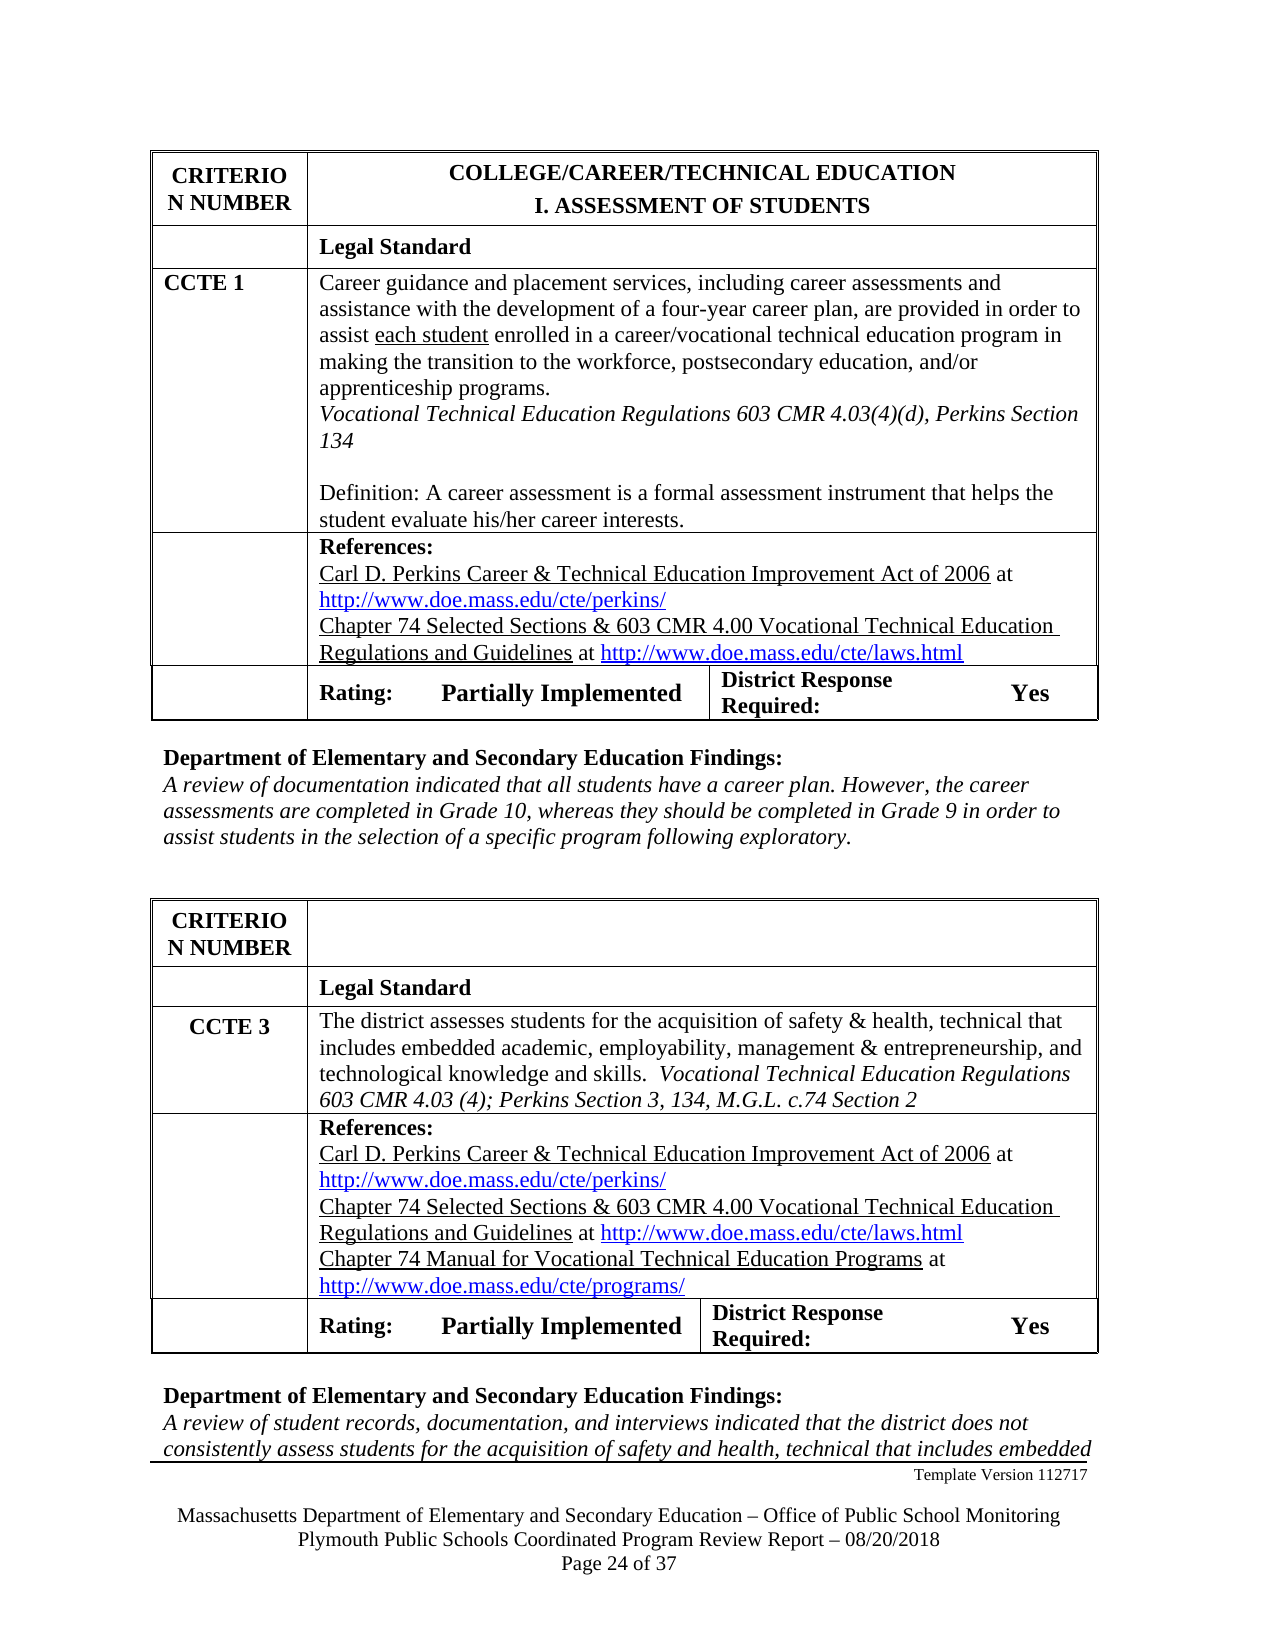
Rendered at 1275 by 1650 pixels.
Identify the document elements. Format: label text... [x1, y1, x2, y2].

table_cell References: Carl D. Perkins Career & Technical Education Improvement Act of 2006 at http://www.doe.mass.edu/cte/perkins/ Chapter 74 Selected Sections & 603 CMR 4.00 Vocational Technical Education Regulations and Guidelines at http://www.doe.mass.edu/cte/laws.html [308, 533, 1096, 665]
table_cell Partially Implemented [429, 1299, 700, 1352]
table_cell [153, 1114, 307, 1298]
table_cell The district assesses students for the acquisition of safety & health, technical that includes embedded academic, employability, management & entrepreneurship, and technological knowledge and skills. Vocational Technical Education Regulations 603 CMR 4.03 (4); Perkins Section 3, 134, M.G.L. c.74 Section 2 [308, 1007, 1096, 1113]
table_cell [153, 967, 307, 1006]
table_cell CCTE 1 [153, 269, 307, 532]
table_cell Legal Standard [308, 226, 1096, 268]
table_header CRITERION NUMBER [153, 153, 307, 224]
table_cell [152, 1409, 1127, 1461]
table_cell A review of documentation indicated that all students have a career plan. However, the career assessments are completed in Grade 10, whereas they should be completed in Grade 9 in order to assist students in the selection of a specific program following exploratory. [152, 771, 1127, 850]
table_header Department of Elementary and Secondary Education Findings: [152, 1382, 1127, 1408]
table_header Department of Elementary and Secondary Education Findings: [152, 744, 1127, 771]
table_cell Rating: [308, 666, 429, 719]
table_cell Partially Implemented [429, 666, 709, 719]
table_cell Yes [999, 666, 1097, 719]
table_header [308, 901, 1096, 966]
table_cell [153, 226, 307, 268]
table_cell District Response Required: [710, 666, 998, 719]
table_cell [153, 533, 307, 665]
table_cell District Response Required: [701, 1299, 998, 1352]
table_cell Rating: [308, 1299, 429, 1352]
table_cell Career guidance and placement services, including career assessments and assistance with the development of a four-year career plan, are provided in order to assist each student enrolled in a career/vocational technical education program in making the transition to the workforce, postsecondary education, and/or apprenticeship programs. Vocational Technical Education Regulations 603 CMR 4.03(4)(d), Perkins Section 134 Definition: A career assessment is a formal assessment instrument that helps the student evaluate his/her career interests. [308, 269, 1096, 532]
table_header CRITERION NUMBER [153, 901, 307, 966]
table_cell [153, 1299, 307, 1352]
table_cell Legal Standard [308, 967, 1096, 1006]
table_cell Yes [998, 1299, 1097, 1352]
table_header COLLEGE/CAREER/TECHNICAL EDUCATION I. ASSESSMENT OF STUDENTS [308, 153, 1096, 224]
table_cell CCTE 3 [153, 1007, 307, 1113]
table_cell References: Carl D. Perkins Career & Technical Education Improvement Act of 2006 at http://www.doe.mass.edu/cte/perkins/ Chapter 74 Selected Sections & 603 CMR 4.00 Vocational Technical Education Regulations and Guidelines at http://www.doe.mass.edu/cte/laws.html Chapter 74 Manual for Vocational Technical Education Programs at http://www.doe.mass.edu/cte/programs/ [308, 1114, 1096, 1298]
table_cell [153, 666, 307, 719]
